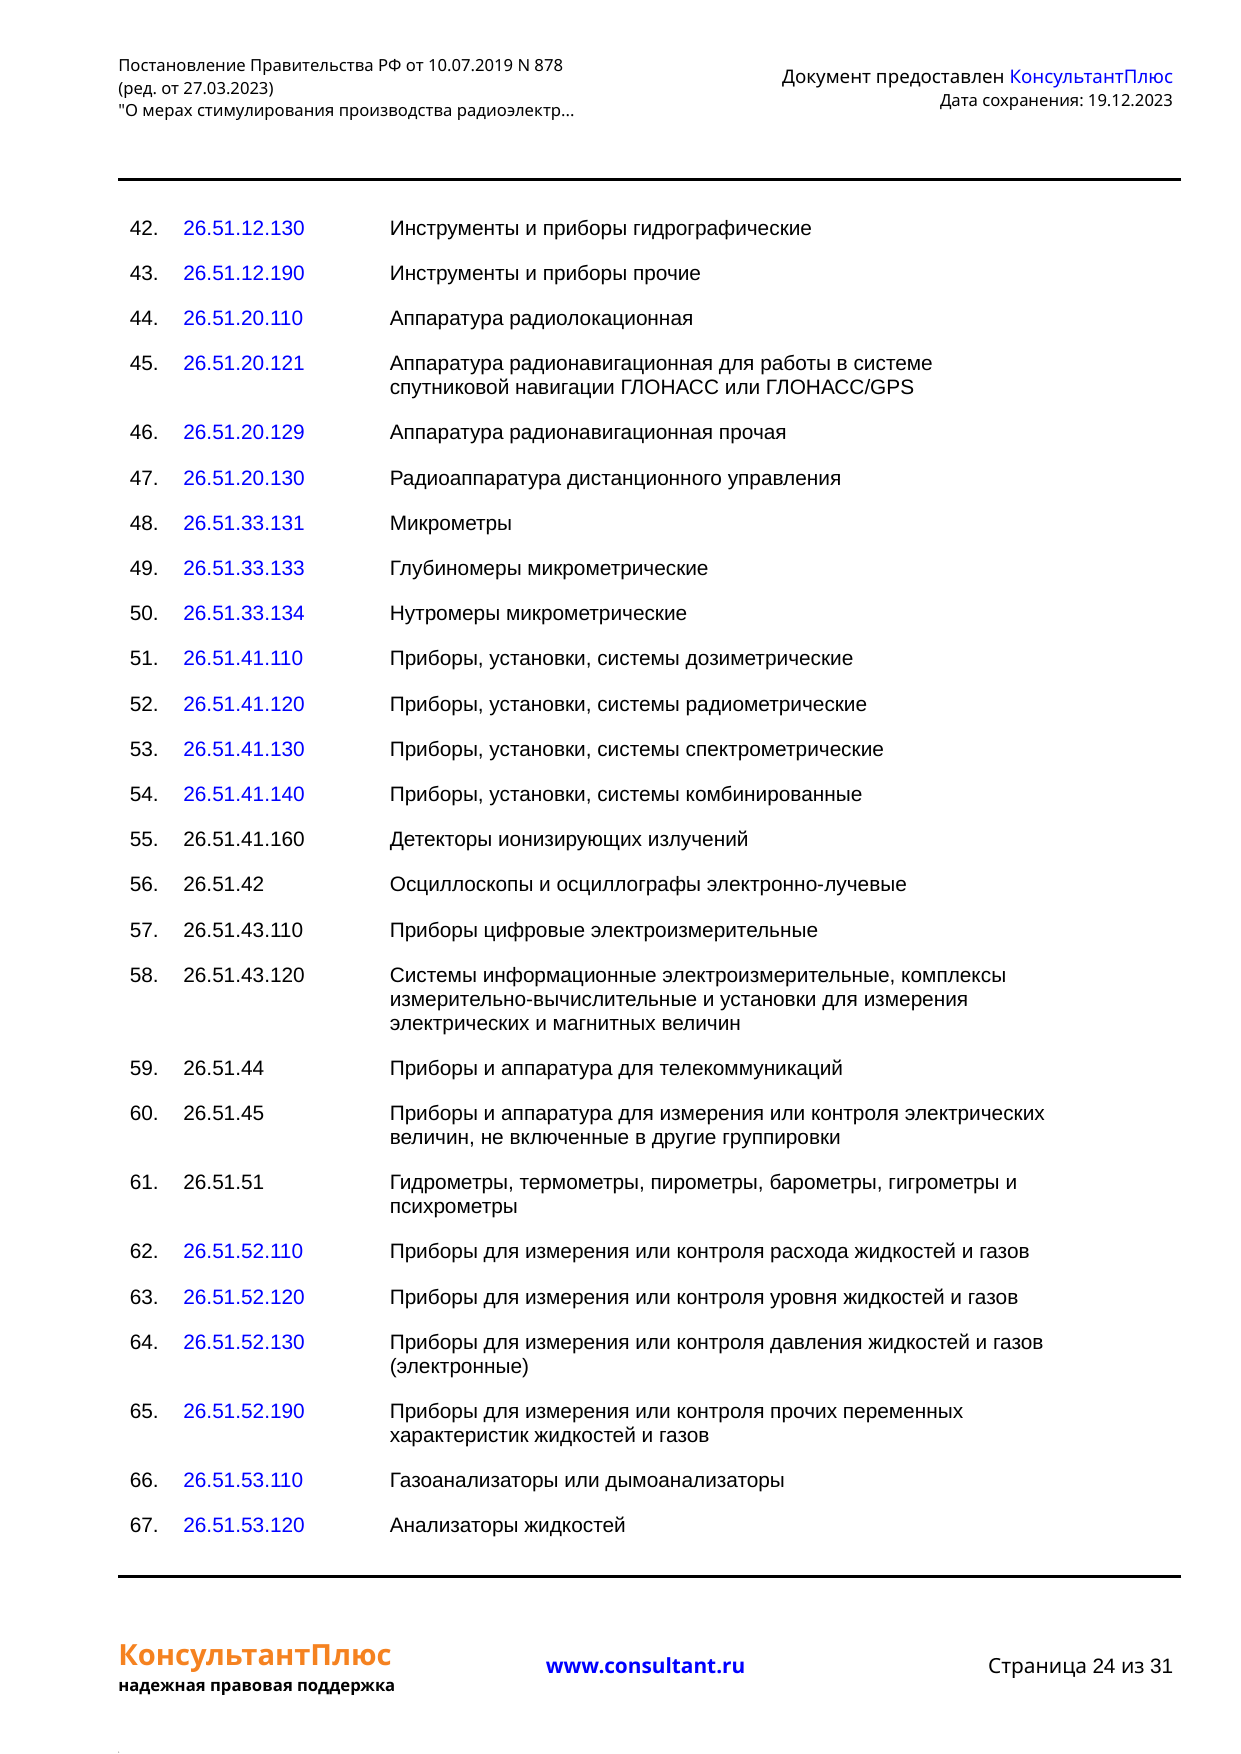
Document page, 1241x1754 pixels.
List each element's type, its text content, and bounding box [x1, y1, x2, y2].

table_cell Нутромеры микрометрические [383, 590, 1056, 636]
table_cell 56. [112, 862, 177, 907]
table_cell 26.51.52.190 [177, 1388, 383, 1457]
table_cell 52. [112, 681, 177, 726]
table_cell 26.51.52.130 [177, 1319, 383, 1388]
table_cell Инструменты и приборы прочие [383, 250, 1056, 295]
table_cell Анализаторы жидкостей [383, 1503, 1056, 1548]
table_cell 26.51.53.110 [177, 1458, 383, 1503]
table_cell Приборы цифровые электроизмерительные [383, 907, 1056, 952]
table_cell 26.51.33.134 [177, 590, 383, 636]
table_cell 26.51.52.110 [177, 1229, 383, 1274]
table_cell 26.51.12.190 [177, 250, 383, 295]
table_cell Радиоаппаратура дистанционного управления [383, 455, 1056, 500]
table_cell 45. [112, 340, 177, 409]
table_cell 46. [112, 410, 177, 455]
table_cell 57. [112, 907, 177, 952]
table_cell 26.51.20.130 [177, 455, 383, 500]
table_cell 26.51.33.133 [177, 545, 383, 590]
table_cell 26.51.20.121 [177, 340, 383, 409]
table_cell 26.51.20.110 [177, 295, 383, 340]
table_cell 44. [112, 295, 177, 340]
table_cell 67. [112, 1503, 177, 1548]
table_cell 64. [112, 1319, 177, 1388]
table_cell 55. [112, 816, 177, 862]
table_cell 47. [112, 455, 177, 500]
table_cell 26.51.44 [177, 1045, 383, 1090]
table_cell Приборы, установки, системы комбинированные [383, 771, 1056, 816]
table_cell 26.51.42 [177, 862, 383, 907]
table_cell Аппаратура радионавигационная прочая [383, 410, 1056, 455]
table_cell 54. [112, 771, 177, 816]
table_cell Приборы для измерения или контроля давления жидкостей и газов (электронные) [383, 1319, 1056, 1388]
table_cell Приборы для измерения или контроля расхода жидкостей и газов [383, 1229, 1056, 1274]
table_cell 58. [112, 952, 177, 1045]
table_cell 59. [112, 1045, 177, 1090]
table_cell 26.51.51 [177, 1160, 383, 1229]
table_cell Осциллоскопы и осциллографы электронно-лучевые [383, 862, 1056, 907]
table_cell Приборы для измерения или контроля прочих переменных характеристик жидкостей и газов [383, 1388, 1056, 1457]
table_cell Приборы и аппаратура для измерения или контроля электрических величин, не включенные в другие группировки [383, 1090, 1056, 1159]
table_cell 26.51.12.130 [177, 205, 383, 250]
table_cell 60. [112, 1090, 177, 1159]
table_cell Глубиномеры микрометрические [383, 545, 1056, 590]
table_cell 51. [112, 636, 177, 681]
table_cell Системы информационные электроизмерительные, комплексы измерительно-вычислительные и установки для измерения электрических и магнитных величин [383, 952, 1056, 1045]
table_cell 26.51.45 [177, 1090, 383, 1159]
table_cell 26.51.41.140 [177, 771, 383, 816]
table_cell Инструменты и приборы гидрографические [383, 205, 1056, 250]
table_cell Приборы и аппаратура для телекоммуникаций [383, 1045, 1056, 1090]
table_cell Приборы, установки, системы спектрометрические [383, 726, 1056, 771]
table_cell Детекторы ионизирующих излучений [383, 816, 1056, 862]
table_cell 26.51.33.131 [177, 500, 383, 545]
table_cell 63. [112, 1274, 177, 1319]
table_cell Приборы, установки, системы радиометрические [383, 681, 1056, 726]
table_cell Газоанализаторы или дымоанализаторы [383, 1458, 1056, 1503]
table_cell 26.51.41.110 [177, 636, 383, 681]
table_cell 26.51.53.120 [177, 1503, 383, 1548]
table_cell Микрометры [383, 500, 1056, 545]
table_cell 65. [112, 1388, 177, 1457]
table_cell Аппаратура радионавигационная для работы в системе спутниковой навигации ГЛОНАСС или ГЛОНАСС/GPS [383, 340, 1056, 409]
table_cell 26.51.52.120 [177, 1274, 383, 1319]
table_cell 50. [112, 590, 177, 636]
table_cell 26.51.41.160 [177, 816, 383, 862]
table_cell Гидрометры, термометры, пирометры, барометры, гигрометры и психрометры [383, 1160, 1056, 1229]
table_cell 26.51.20.129 [177, 410, 383, 455]
table_cell Аппаратура радиолокационная [383, 295, 1056, 340]
table_cell 42. [112, 205, 177, 250]
table_cell 49. [112, 545, 177, 590]
table_cell 26.51.43.110 [177, 907, 383, 952]
table_cell 26.51.41.120 [177, 681, 383, 726]
table_cell 48. [112, 500, 177, 545]
table_cell 26.51.43.120 [177, 952, 383, 1045]
table_cell 62. [112, 1229, 177, 1274]
table_cell 66. [112, 1458, 177, 1503]
table_cell 43. [112, 250, 177, 295]
table_cell Приборы, установки, системы дозиметрические [383, 636, 1056, 681]
table_cell 53. [112, 726, 177, 771]
table_cell 61. [112, 1160, 177, 1229]
table_cell 26.51.41.130 [177, 726, 383, 771]
table_cell Приборы для измерения или контроля уровня жидкостей и газов [383, 1274, 1056, 1319]
